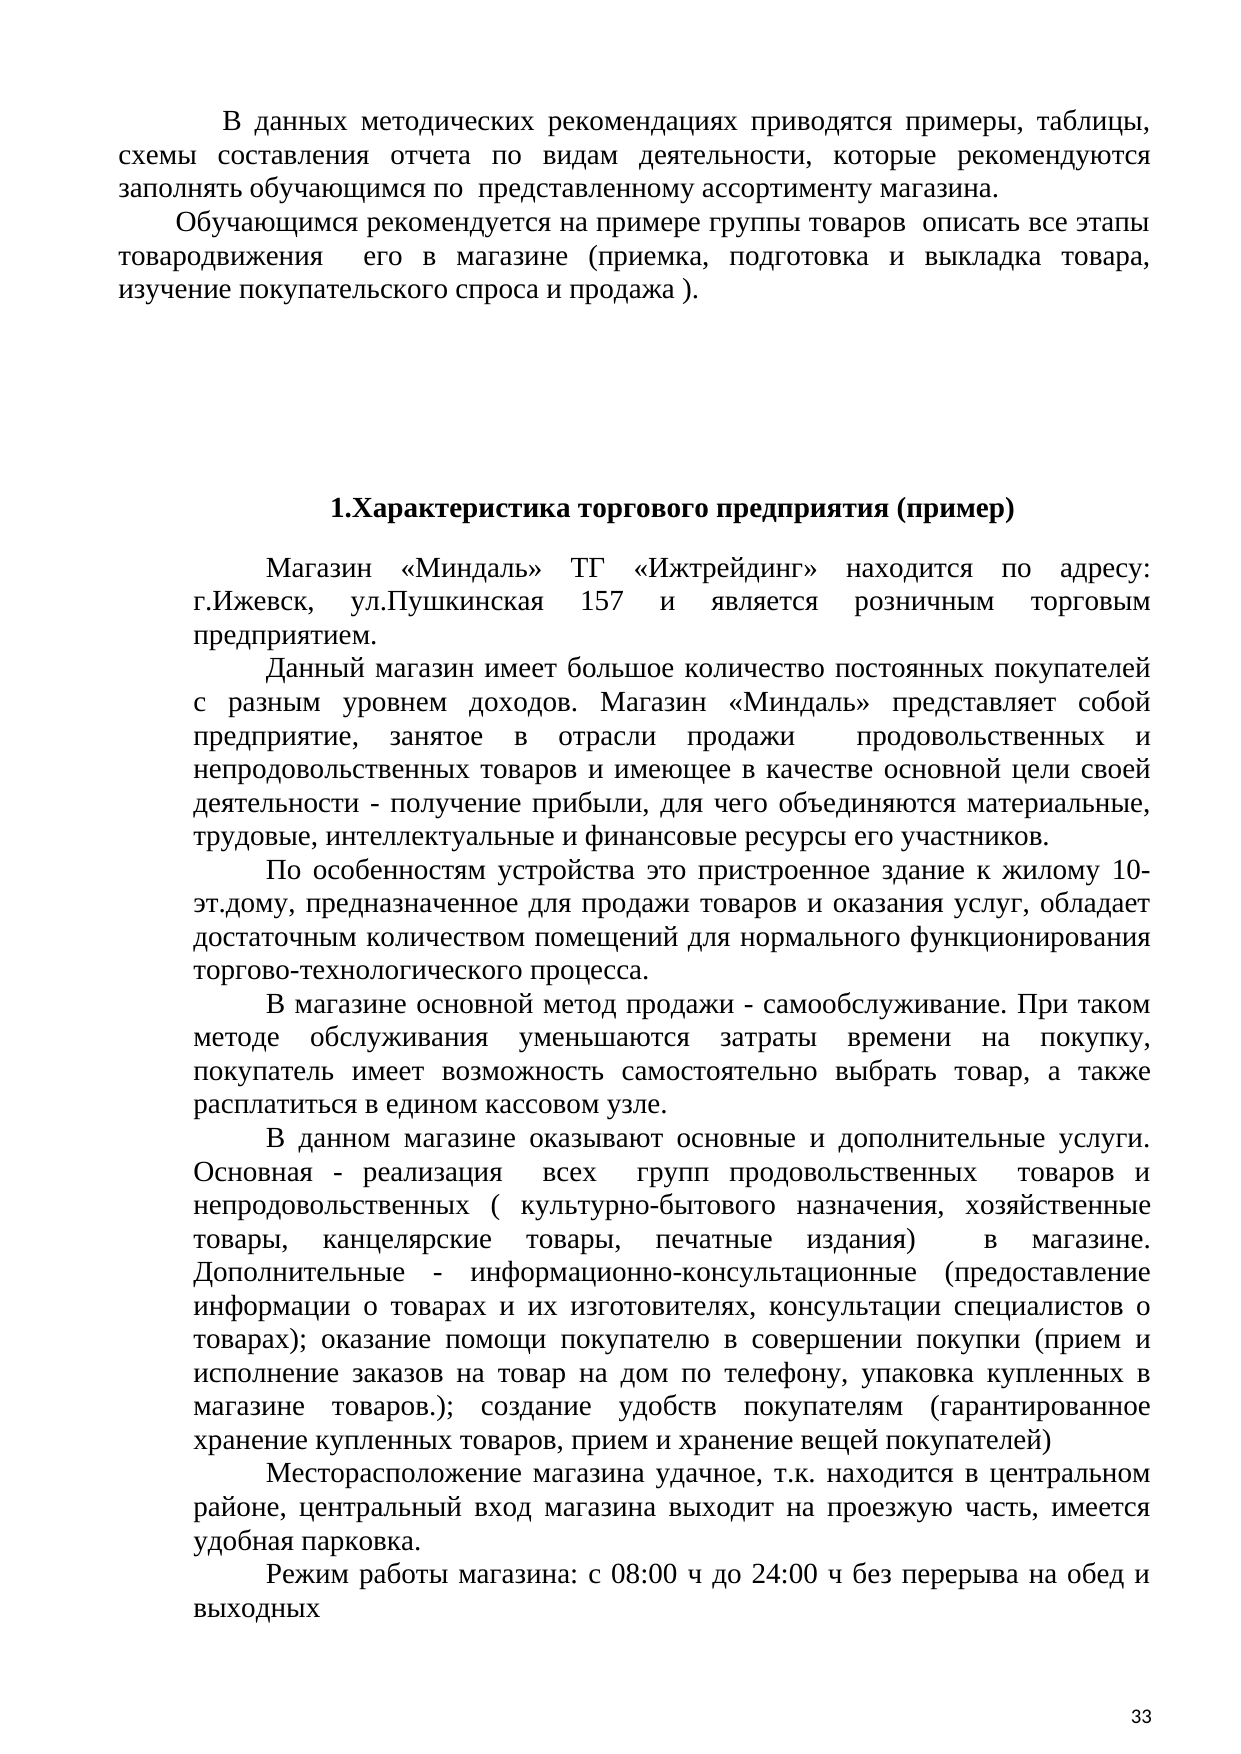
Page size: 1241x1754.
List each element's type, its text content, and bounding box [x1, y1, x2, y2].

list Магазин «Миндаль» ТГ «Ижтрейдинг» находится по адресу: г.Ижевск, ул.Пушкинская 157 и является розничным торговым предприятием. [193, 550, 1152, 651]
list Месторасположение магазина удачное, т.к. находится в центральном районе, центральный вход магазина выходит на проезжую часть, имеется удобная парковка. [193, 1456, 1152, 1556]
list В данном магазине оказывают основные и дополнительные услуги. Основная - реализация всех групп продовольственных товаров и непродовольственных ( культурно-бытового назначения, хозяйственные товары, канцелярские товары, печатные издания) в магазине. Дополнительные - информационно-консультационные (предоставление информации о товарах и их изготовителях, консультации специалистов о товарах); оказание помощи покупателю в совершении покупки (прием и исполнение заказов на товар на дом по телефону, упаковка купленных в магазине товаров.); создание удобств покупателям (гарантированное хранение купленных товаров, прием и хранение вещей покупателей) [193, 1120, 1152, 1456]
list Данный магазин имеет большое количество постоянных покупателей с разным уровнем доходов. Магазин «Миндаль» представляет собой предприятие, занятое в отрасли продажи продовольственных и непродовольственных товаров и имеющее в качестве основной цели своей деятельности - получение прибыли, для чего объединяются материальные, трудовые, интеллектуальные и финансовые ресурсы его участников. [193, 651, 1152, 852]
text В данных методических рекомендациях приводятся примеры, таблицы, схемы составления отчета по видам деятельности, которые рекомендуются заполнять обучающимся по представленному ассортименту магазина. [118, 103, 1152, 204]
list По особенностям устройства это пристроенное здание к жилому 10-эт.дому, предназначенное для продажи товаров и оказания услуг, обладает достаточным количеством помещений для нормального функционирования торгово-технологического процесса. [193, 852, 1152, 986]
text Обучающимся рекомендуется на примере группы товаров описать все этапы товародвижения его в магазине (приемка, подготовка и выкладка товара, изучение покупательского спроса и продажа ). [118, 204, 1152, 305]
list 1.Характеристика торгового предприятия (пример) [193, 491, 1152, 524]
list Режим работы магазина: с 08:00 ч до 24:00 ч без перерыва на обед и выходных [193, 1556, 1152, 1623]
list В магазине основной метод продажи - самообслуживание. При таком методе обслуживания уменьшаются затраты времени на покупку, покупатель имеет возможность самостоятельно выбрать товар, а также расплатиться в едином кассовом узле. [193, 986, 1152, 1120]
